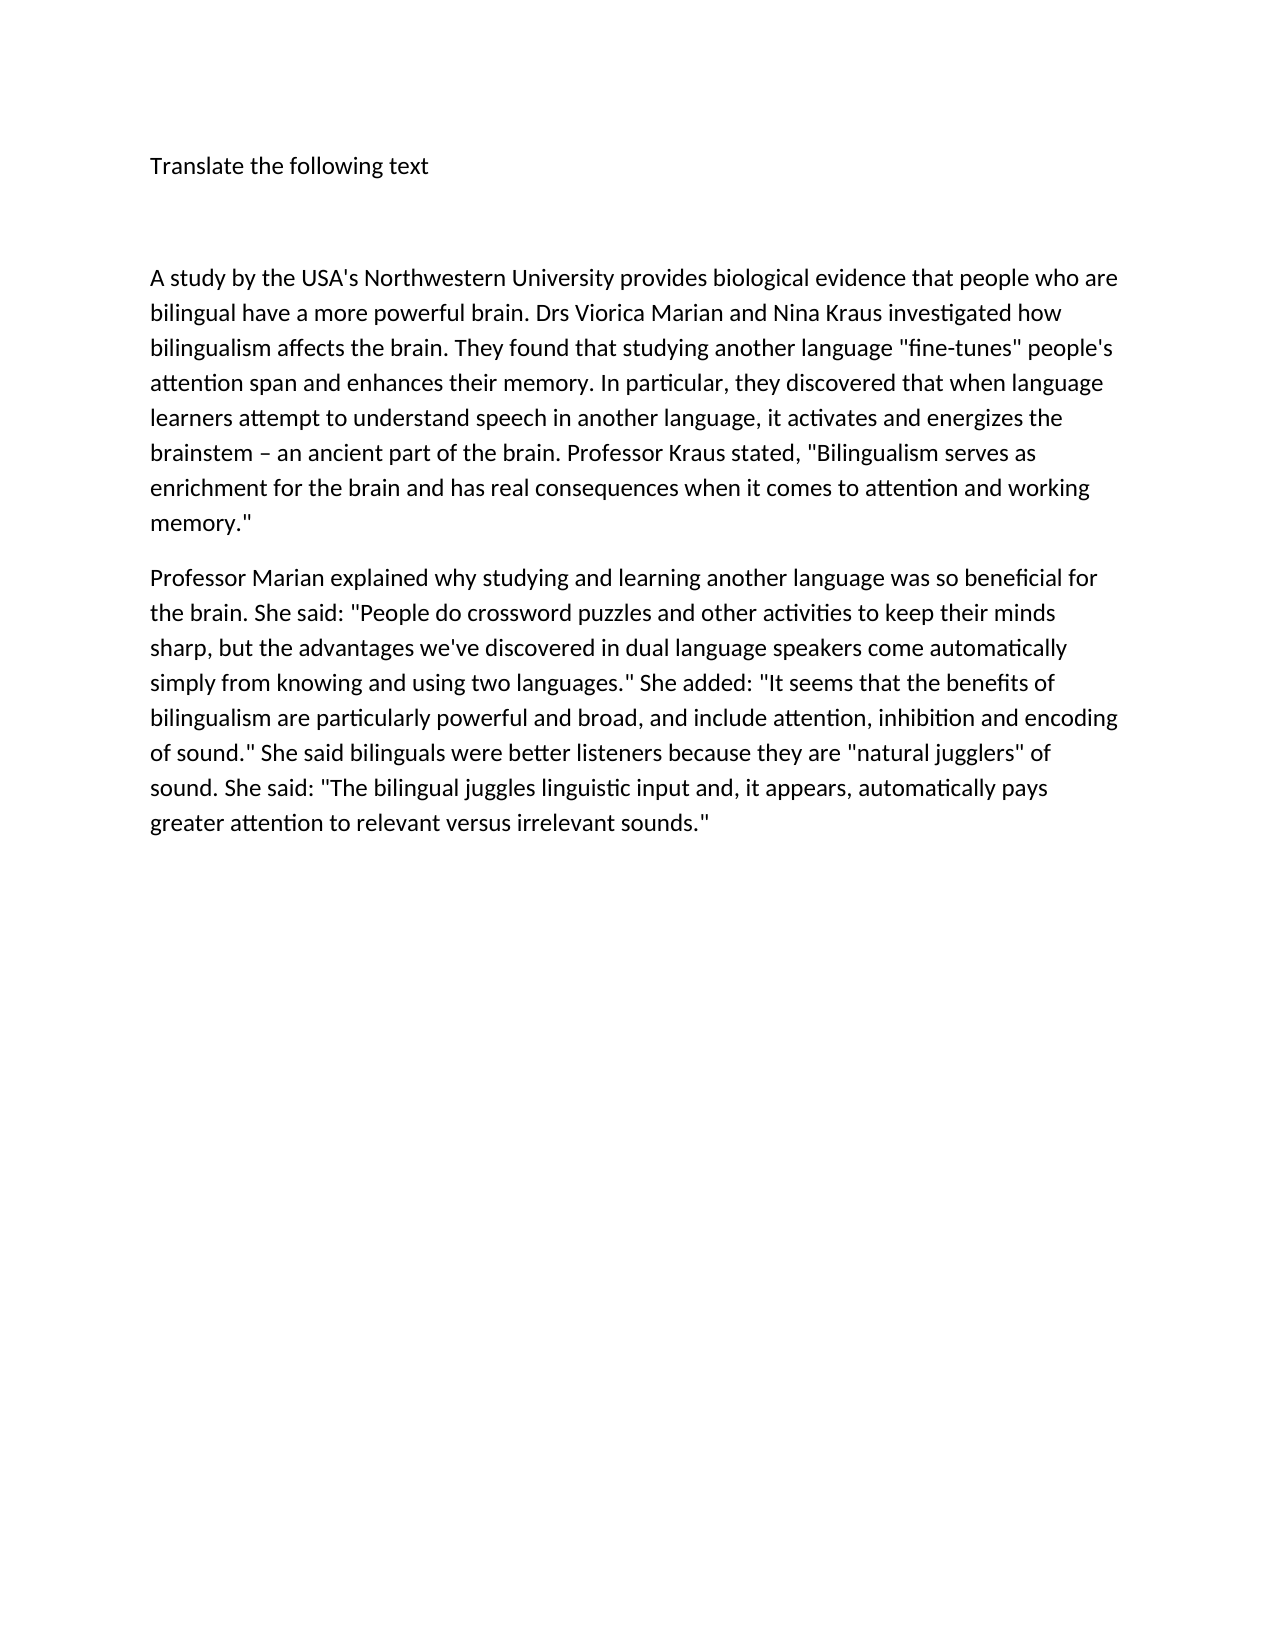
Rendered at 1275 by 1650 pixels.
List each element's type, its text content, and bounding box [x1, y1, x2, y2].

text Translate the following text [150, 150, 1125, 181]
text Professor Marian explained why studying and learning another language was so beneficial for the brain. She said: "People do crossword puzzles and other activities to keep their minds sharp, but the advantages we've discovered in dual language speakers come automatically simply from knowing and using two languages." She added: "It seems that the benefits of bilingualism are particularly powerful and broad, and include attention, inhibition and encoding of sound." She said bilinguals were better listeners because they are "natural jugglers" of sound. She said: "The bilingual juggles linguistic input and, it appears, automatically pays greater attention to relevant versus irrelevant sounds." [150, 562, 1125, 838]
text A study by the USA's Northwestern University provides biological evidence that people who are bilingual have a more powerful brain. Drs Viorica Marian and Nina Kraus investigated how bilingualism affects the brain. They found that studying another language "fine-tunes" people's attention span and enhances their memory. In particular, they discovered that when language learners attempt to understand speech in another language, it activates and energizes the brainstem – an ancient part of the brain. Professor Kraus stated, "Bilingualism serves as enrichment for the brain and has real consequences when it comes to attention and working memory." [150, 262, 1125, 537]
